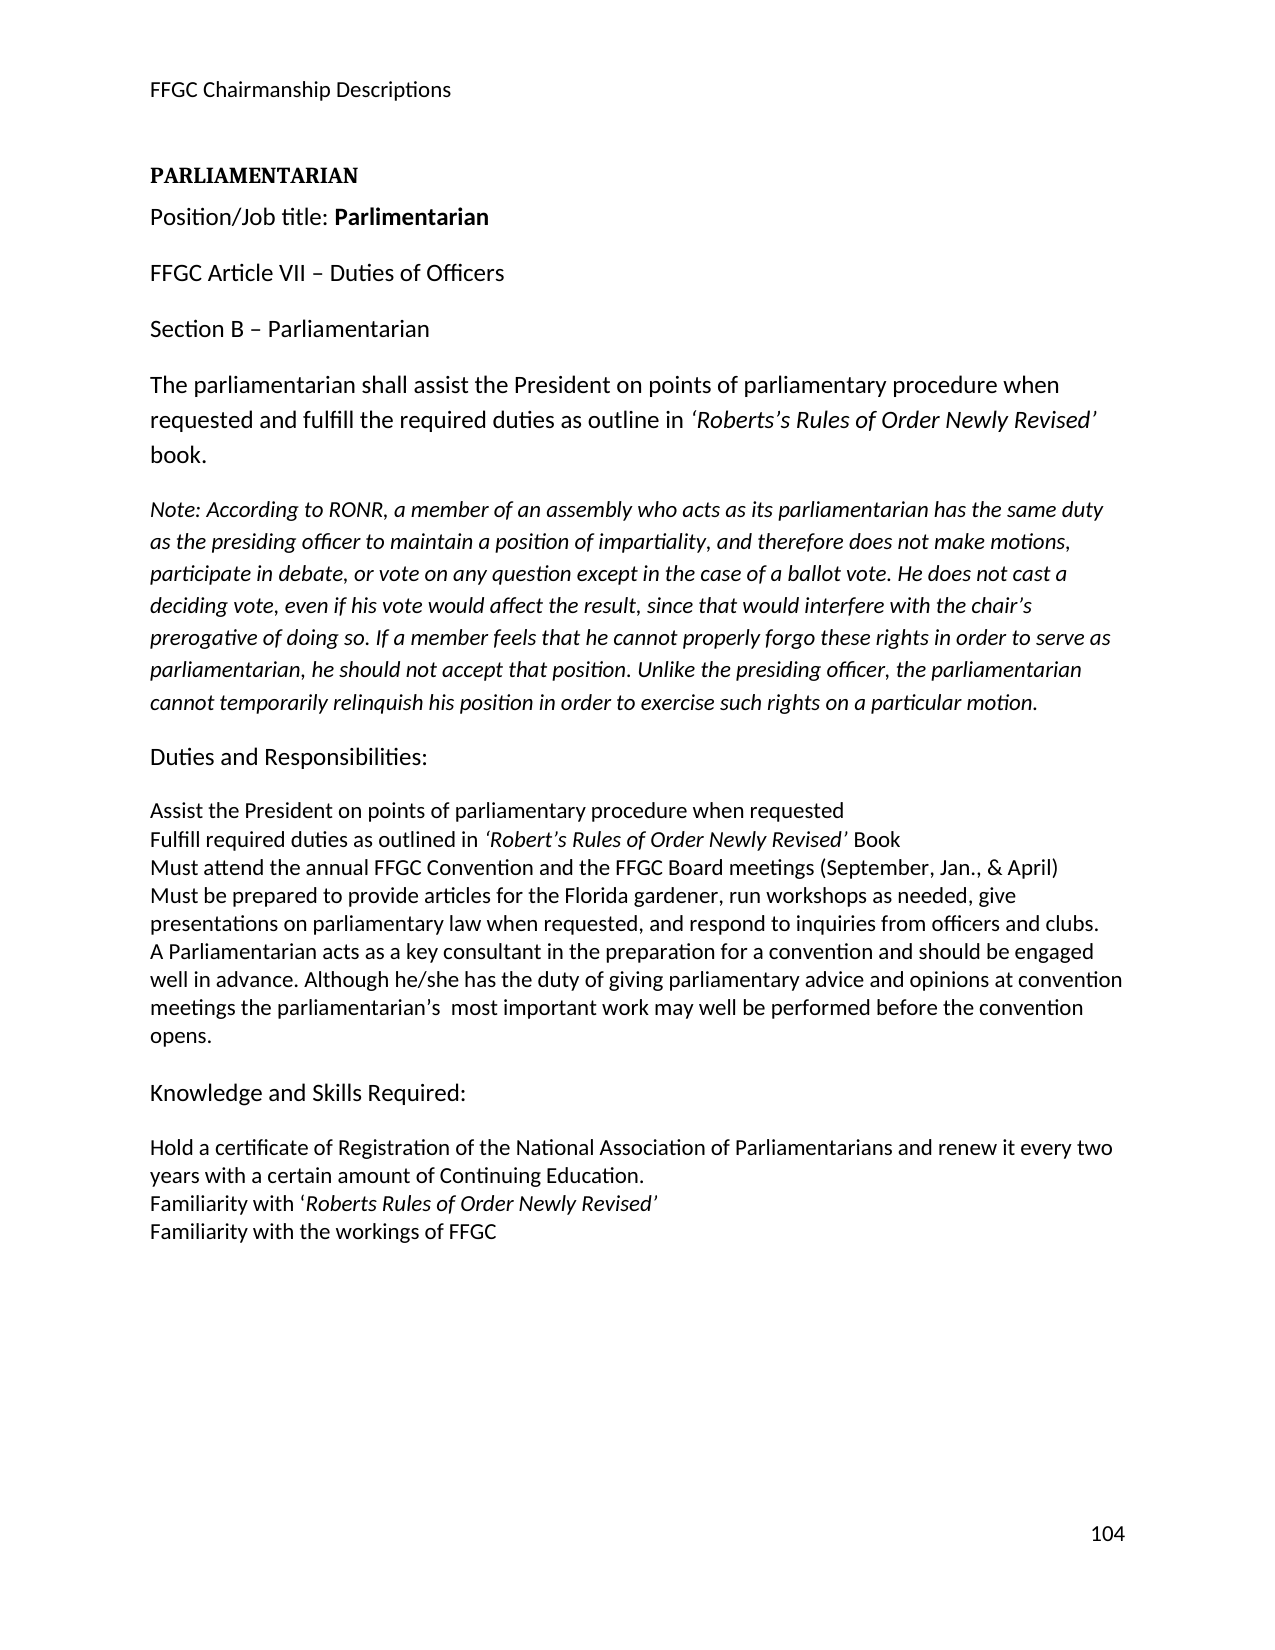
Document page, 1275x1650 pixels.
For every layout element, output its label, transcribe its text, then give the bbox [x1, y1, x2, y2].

text Note: According to RONR, a member of an assembly who acts as its parliamentarian has the same duty as the presiding officer to maintain a position of impartiality, and therefore does not make motions, participate in debate, or vote on any question except in the case of a ballot vote. He does not cast a deciding vote, even if his vote would affect the result, since that would interfere with the chair’s prerogative of doing so. If a member feels that he cannot properly forgo these rights in order to serve as parliamentarian, he should not accept that position. Unlike the presiding officer, the parliamentarian cannot temporarily relinquish his position in order to exercise such rights on a particular motion. [150, 495, 1125, 716]
text Fulfill required duties as outlined in ‘Robert’s Rules of Order Newly Revised’ Book [150, 825, 1125, 853]
text Section B – Parliamentarian [150, 313, 1125, 343]
subtitle PARLIAMENTARIAN [150, 162, 1125, 189]
text Familiarity with ‘Roberts Rules of Order Newly Revised’ [150, 1189, 1125, 1217]
text A Parliamentarian acts as a key consultant in the preparation for a convention and should be engaged well in advance. Although he/she has the duty of giving parliamentary advice and opinions at convention meetings the parliamentarian’s most important work may well be performed before the convention opens. [150, 937, 1125, 1049]
text Duties and Responsibilities: [150, 741, 1125, 771]
text Familiarity with the workings of FFGC [150, 1217, 1125, 1245]
text FFGC Article VII – Duties of Officers [150, 257, 1125, 288]
text Knowledge and Skills Required: [150, 1077, 1125, 1107]
text Must be prepared to provide articles for the Florida gardener, run workshops as needed, give presentations on parliamentary law when requested, and respond to inquiries from officers and clubs. [150, 881, 1125, 937]
text Assist the President on points of parliamentary procedure when requested [150, 797, 1125, 825]
text Position/Job title: Parlimentarian [150, 201, 1125, 232]
text The parliamentarian shall assist the President on points of parliamentary procedure when requested and fulfill the required duties as outline in ‘Roberts’s Rules of Order Newly Revised’ book. [150, 369, 1125, 469]
text Hold a certificate of Registration of the National Association of Parliamentarians and renew it every two years with a certain amount of Continuing Education. [150, 1133, 1125, 1189]
text Must attend the annual FFGC Convention and the FFGC Board meetings (September, Jan., & April) [150, 853, 1125, 881]
